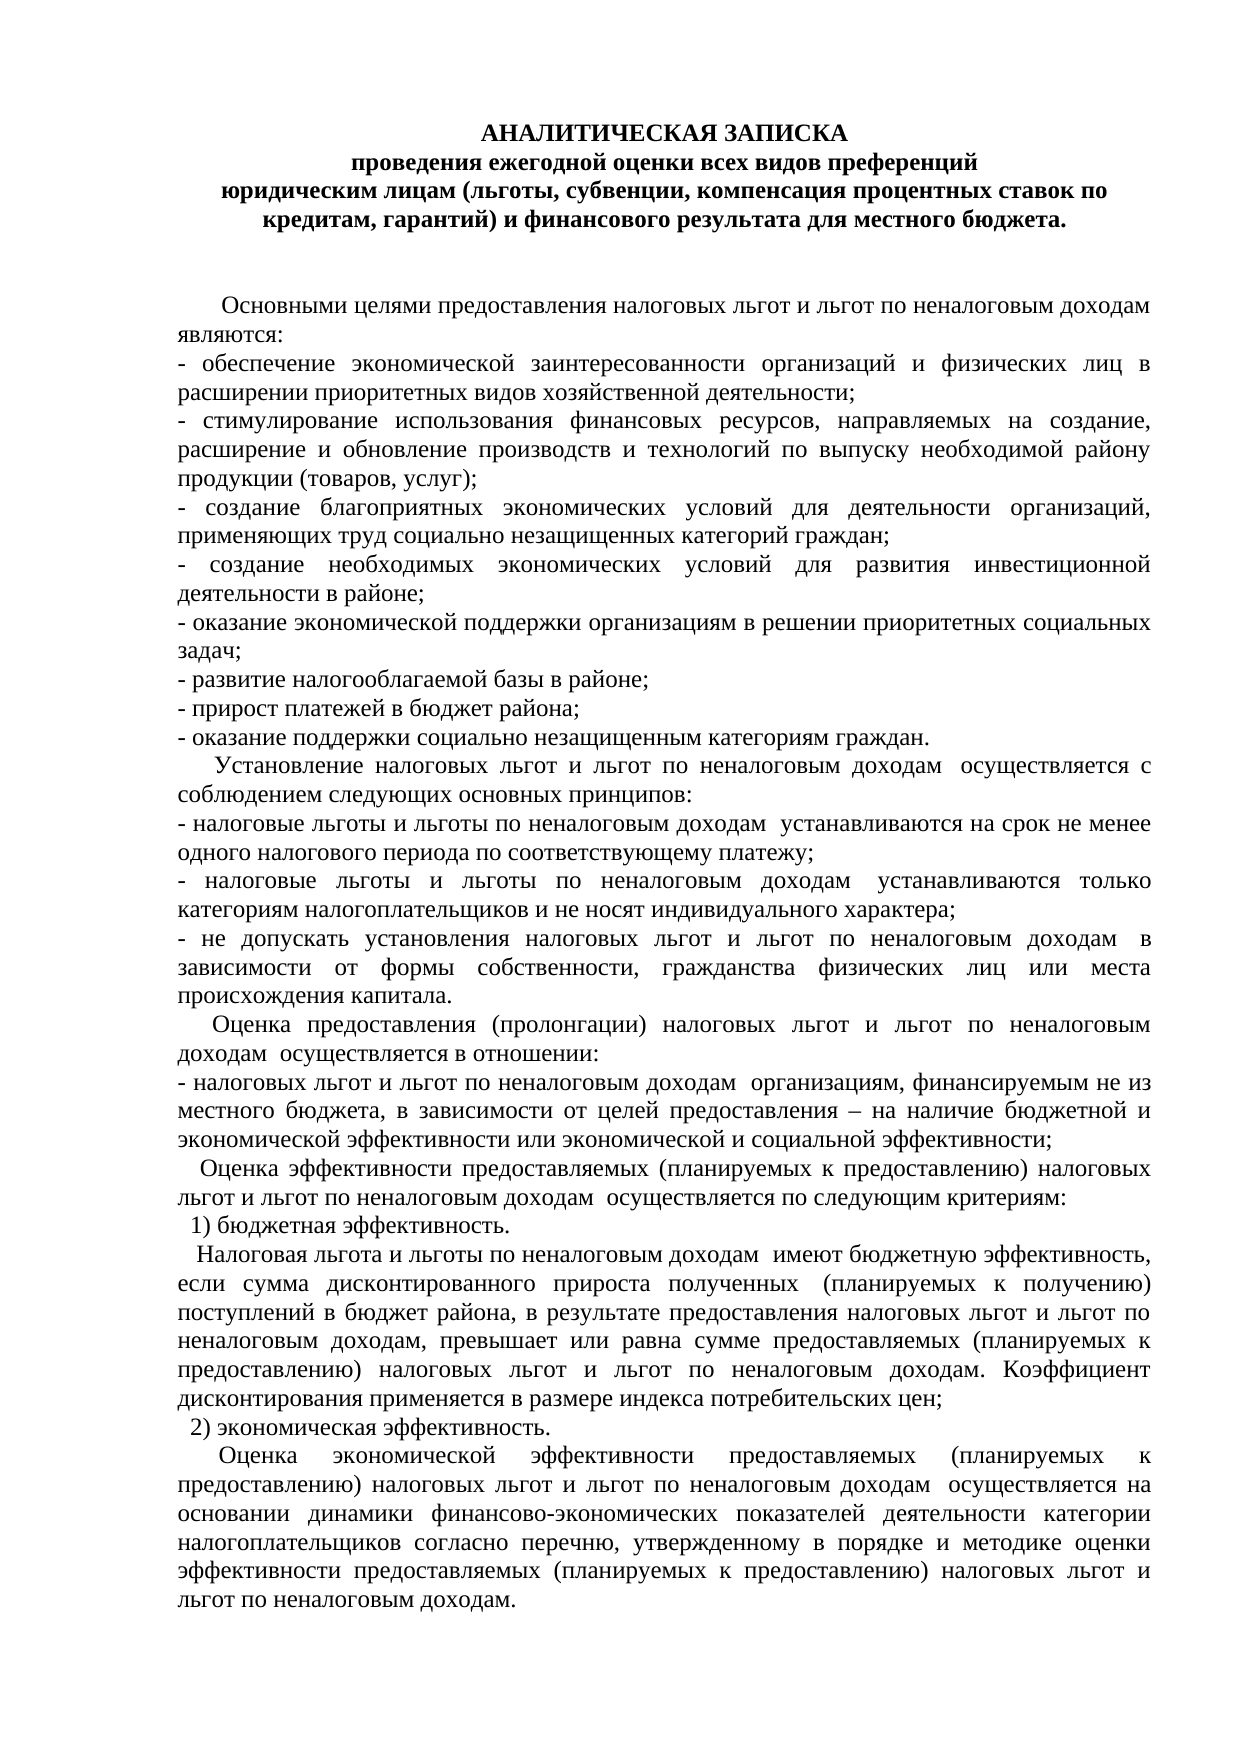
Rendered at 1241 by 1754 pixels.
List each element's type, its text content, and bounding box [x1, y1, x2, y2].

text - не допускать установления налоговых льгот и льгот по неналоговым доходам в зависимости от формы собственности, гражданства физических лиц или места происхождения капитала. [177, 923, 1152, 1009]
text - налоговых льгот и льгот по неналоговым доходам организациям, финансируемым не из местного бюджета, в зависимости от целей предоставления – на наличие бюджетной и экономической эффективности или экономической и социальной эффективности; [177, 1067, 1152, 1153]
text юридическим лицам (льготы, субвенции, компенсация процентных ставок по кредитам, гарантий) и финансового результата для местного бюджета. [177, 176, 1152, 233]
text Налоговая льгота и льготы по неналоговым доходам имеют бюджетную эффективность, если сумма дисконтированного прироста полученных (планируемых к получению) поступлений в бюджет района, в результате предоставления налоговых льгот и льгот по неналоговым доходам, превышает или равна сумме предоставляемых (планируемых к предоставлению) налоговых льгот и льгот по неналоговым доходам. Коэффициент дисконтирования применяется в размере индекса потребительских цен; [177, 1239, 1152, 1412]
text Оценка экономической эффективности предоставляемых (планируемых к предоставлению) налоговых льгот и льгот по неналоговым доходам осуществляется на основании динамики финансово-экономических показателей деятельности категории налогоплательщиков согласно перечню, утвержденному в порядке и методике оценки эффективности предоставляемых (планируемых к предоставлению) налоговых льгот и льгот по неналоговым доходам. [177, 1441, 1152, 1613]
text - обеспечение экономической заинтересованности организаций и физических лиц в расширении приоритетных видов хозяйственной деятельности; [177, 348, 1152, 406]
text - прирост платежей в бюджет района; [177, 693, 1152, 722]
text Установление налоговых льгот и льгот по неналоговым доходам осуществляется с соблюдением следующих основных принципов: [177, 751, 1152, 808]
text - создание благоприятных экономических условий для деятельности организаций, применяющих труд социально незащищенных категорий граждан; [177, 492, 1152, 549]
text Основными целями предоставления налоговых льгот и льгот по неналоговым доходам являются: [177, 291, 1152, 348]
text 2) экономическая эффективность. [177, 1412, 1152, 1441]
text - развитие налогооблагаемой базы в районе; [177, 664, 1152, 693]
text Оценка предоставления (пролонгации) налоговых льгот и льгот по неналоговым доходам осуществляется в отношении: [177, 1009, 1152, 1067]
text проведения ежегодной оценки всех видов преференций [177, 147, 1152, 176]
text Оценка эффективности предоставляемых (планируемых к предоставлению) налоговых льгот и льгот по неналоговым доходам осуществляется по следующим критериям: [177, 1153, 1152, 1211]
text - оказание экономической поддержки организациям в решении приоритетных социальных задач; [177, 607, 1152, 664]
text - создание необходимых экономических условий для развития инвестиционной деятельности в районе; [177, 549, 1152, 607]
text - налоговые льготы и льготы по неналоговым доходам устанавливаются на срок не менее одного налогового периода по соответствующему платежу; [177, 808, 1152, 866]
text 1) бюджетная эффективность. [177, 1211, 1152, 1239]
text - оказание поддержки социально незащищенным категориям граждан. [177, 722, 1152, 751]
text - стимулирование использования финансовых ресурсов, направляемых на создание, расширение и обновление производств и технологий по выпуску необходимой району продукции (товаров, услуг); [177, 406, 1152, 492]
text АНАЛИТИЧЕСКАЯ ЗАПИСКА [177, 118, 1152, 147]
text - налоговые льготы и льготы по неналоговым доходам устанавливаются только категориям налогоплательщиков и не носят индивидуального характера; [177, 866, 1152, 923]
